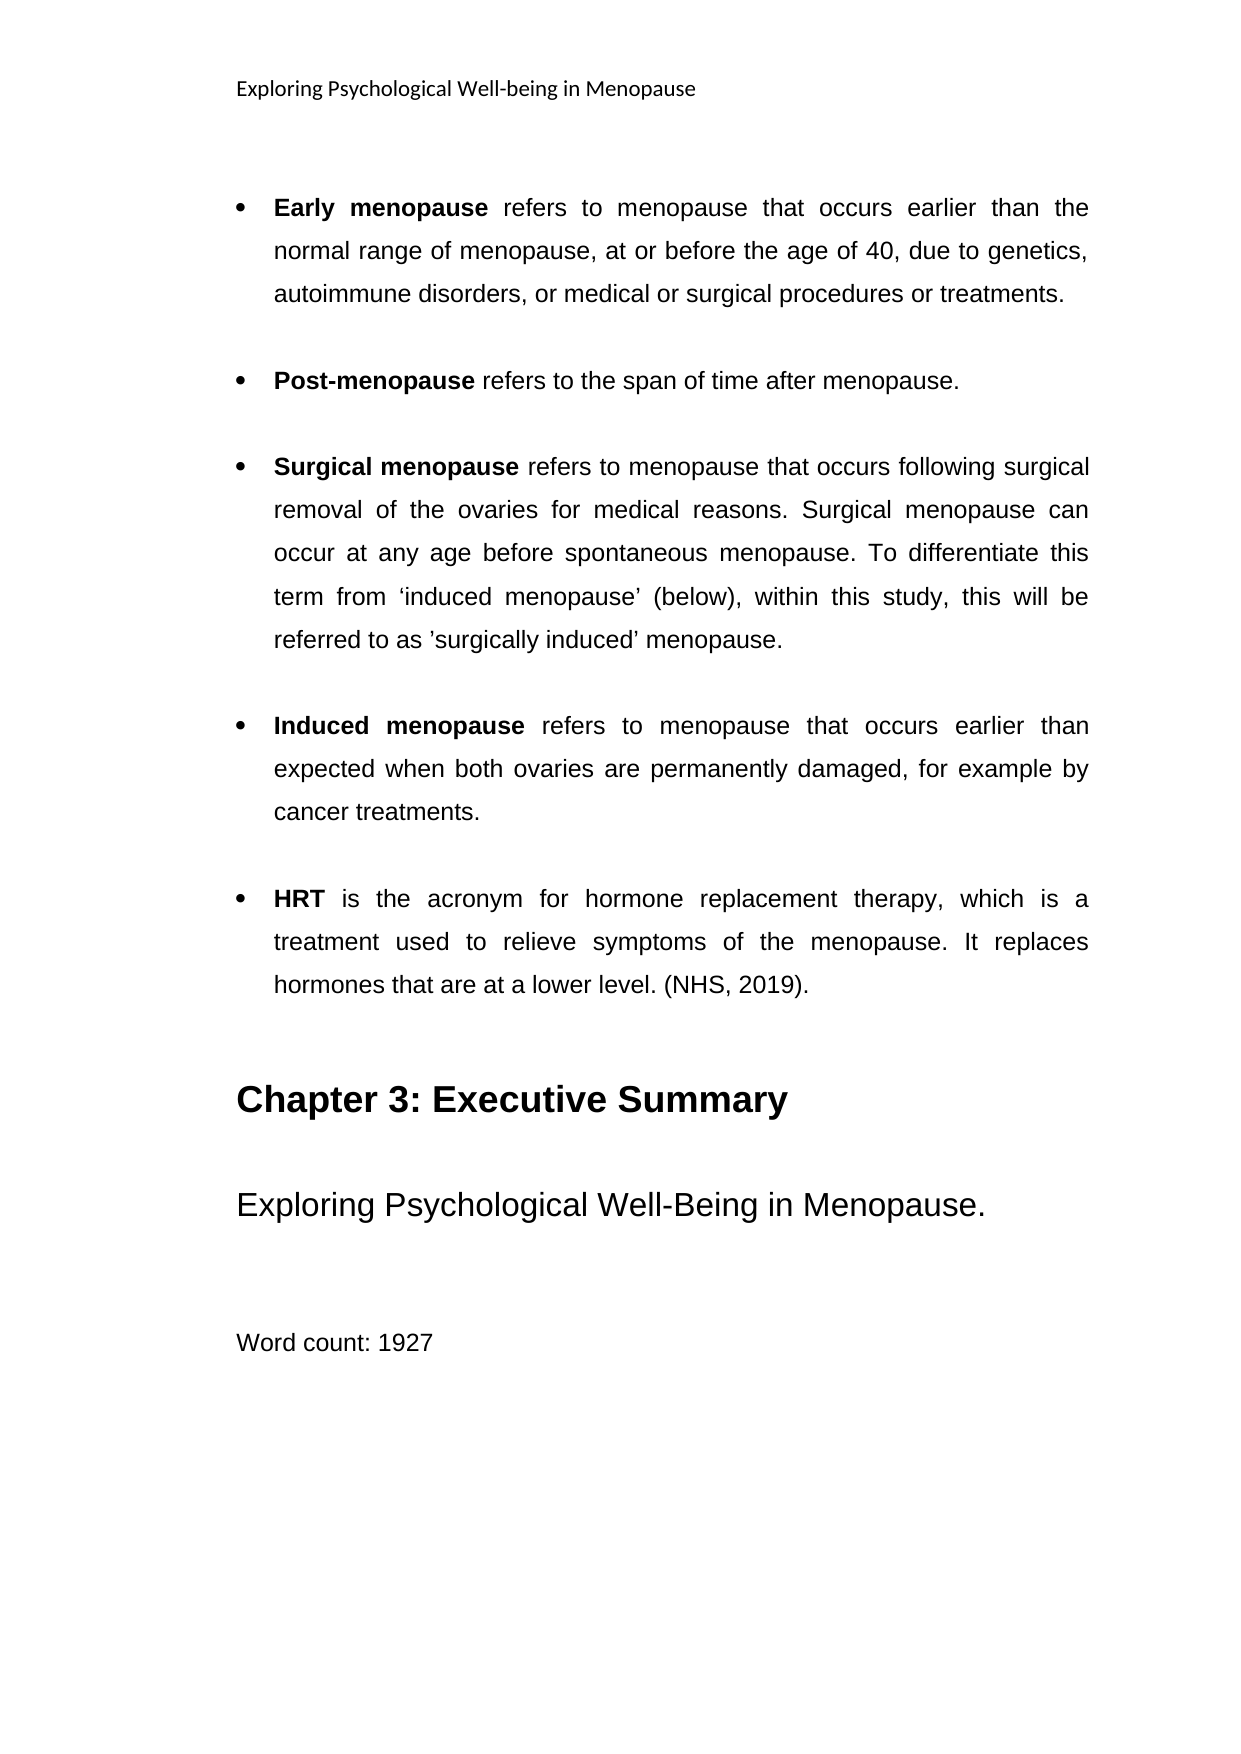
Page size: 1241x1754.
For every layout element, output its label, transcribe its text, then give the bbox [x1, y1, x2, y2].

list Early menopause refers to menopause that occurs earlier than the normal range of menopause, at or before the age of 40, due to genetics, autoimmune disorders, or medical or surgical procedures or treatments. [236, 193, 1090, 308]
text Word count: 1927 [236, 1328, 1090, 1357]
list Induced menopause refers to menopause that occurs earlier than expected when both ovaries are permanently damaged, for example by cancer treatments. [236, 711, 1090, 826]
list HRT is the acronym for hormone replacement therapy, which is a treatment used to relieve symptoms of the menopause. It replaces hormones that are at a lower level. (NHS, 2019). [236, 883, 1090, 999]
text Exploring Psychological Well-Being in Menopause. [236, 1186, 1090, 1224]
text Chapter 3: Executive Summary [236, 1078, 1090, 1121]
list Surgical menopause refers to menopause that occurs following surgical removal of the ovaries for medical reasons. Surgical menopause can occur at any age before spontaneous menopause. To differentiate this term from ‘induced menopause’ (below), within this study, this will be referred to as ’surgically induced’ menopause. [236, 452, 1090, 653]
list Post-menopause refers to the span of time after menopause. [236, 366, 1090, 394]
